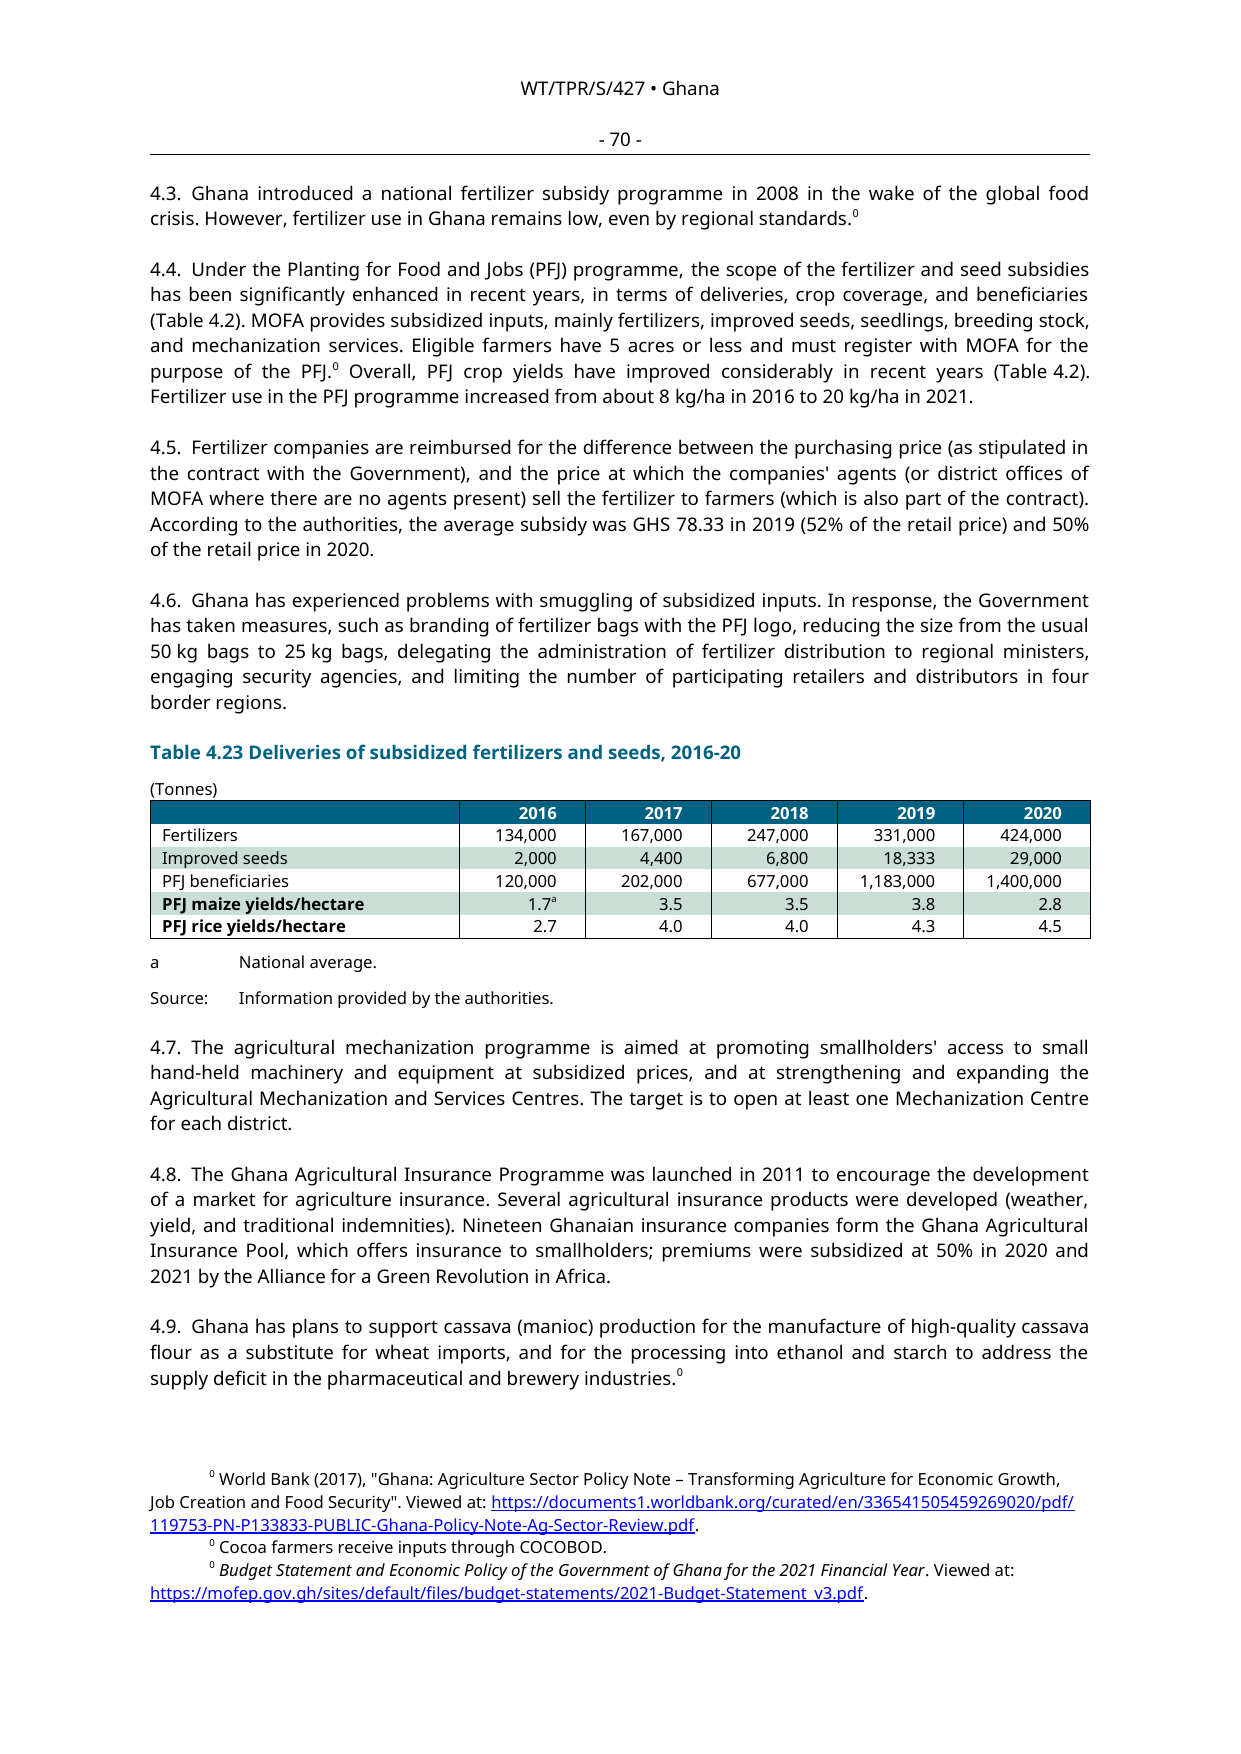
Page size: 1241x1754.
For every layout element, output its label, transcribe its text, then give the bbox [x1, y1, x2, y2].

text Ghana has experienced problems with smuggling of subsidized inputs. In response, the Government has taken measures, such as branding of fertilizer bags with the PFJ logo, reducing the size from the usual 50 kg bags to 25 kg bags, delegating the administration of fertilizer distribution to regional ministers, engaging security agencies, and limiting the number of participating retailers and distributors in four border regions. [150, 587, 1090, 714]
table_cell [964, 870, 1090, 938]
text Ghana introduced a national fertilizer subsidy programme in 2008 in the wake of the global food crisis. However, fertilizer use in Ghana remains low, even by regional standards. [150, 180, 1090, 231]
text a National average. [150, 951, 1090, 974]
text The agricultural mechanization programme is aimed at promoting smallholders' access to small hand-held machinery and equipment at subsidized prices, and at strengthening and expanding the Agricultural Mechanization and Services Centres. The target is to open at least one Mechanization Centre for each district. [150, 1034, 1090, 1136]
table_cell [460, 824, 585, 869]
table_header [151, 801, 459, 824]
text Source: Information provided by the authorities. [150, 986, 1090, 1009]
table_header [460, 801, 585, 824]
list (Tonnes) [150, 778, 1090, 800]
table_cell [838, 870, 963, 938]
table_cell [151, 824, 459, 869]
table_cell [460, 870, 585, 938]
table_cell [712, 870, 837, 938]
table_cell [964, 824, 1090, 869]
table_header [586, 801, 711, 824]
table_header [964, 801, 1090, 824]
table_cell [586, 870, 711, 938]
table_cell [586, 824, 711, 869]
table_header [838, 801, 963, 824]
text Fertilizer companies are reimbursed for the difference between the purchasing price (as stipulated in the contract with the Government), and the price at which the companies' agents (or district offices of MOFA where there are no agents present) sell the fertilizer to farmers (which is also part of the contract). According to the authorities, the average subsidy was GHS 78.33 in 2019 (52% of the retail price) and 50% of the retail price in 2020. [150, 434, 1090, 562]
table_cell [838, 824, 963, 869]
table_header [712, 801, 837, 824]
text Under the Planting for Food and Jobs (PFJ) programme, the scope of the fertilizer and seed subsidies has been significantly enhanced in recent years, in terms of deliveries, crop coverage, and beneficiaries (Table 4.2). MOFA provides subsidized inputs, mainly fertilizers, improved seeds, seedlings, breeding stock, and mechanization services. Eligible farmers have 5 acres or less and must register with MOFA for the purpose of the PFJ. Overall, PFJ crop yields have improved considerably in recent years (Table 4.2). Fertilizer use in the PFJ programme increased from about 8 kg/ha in 2016 to 20 kg/ha in 2021. [150, 256, 1090, 409]
text The Ghana Agricultural Insurance Programme was launched in 2011 to encourage the development of a market for agriculture insurance. Several agricultural insurance products were developed (weather, yield, and traditional indemnities). Nineteen Ghanaian insurance companies form the Ghana Agricultural Insurance Pool, which offers insurance to smallholders; premiums were subsidized at 50% in 2020 and 2021 by the Alliance for a Green Revolution in Africa. [150, 1161, 1090, 1289]
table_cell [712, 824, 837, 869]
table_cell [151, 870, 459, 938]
text Ghana has plans to support cassava (manioc) production for the manufacture of high-quality cassava flour as a substitute for wheat imports, and for the processing into ethanol and starch to address the supply deficit in the pharmaceutical and brewery industries. [150, 1314, 1090, 1390]
